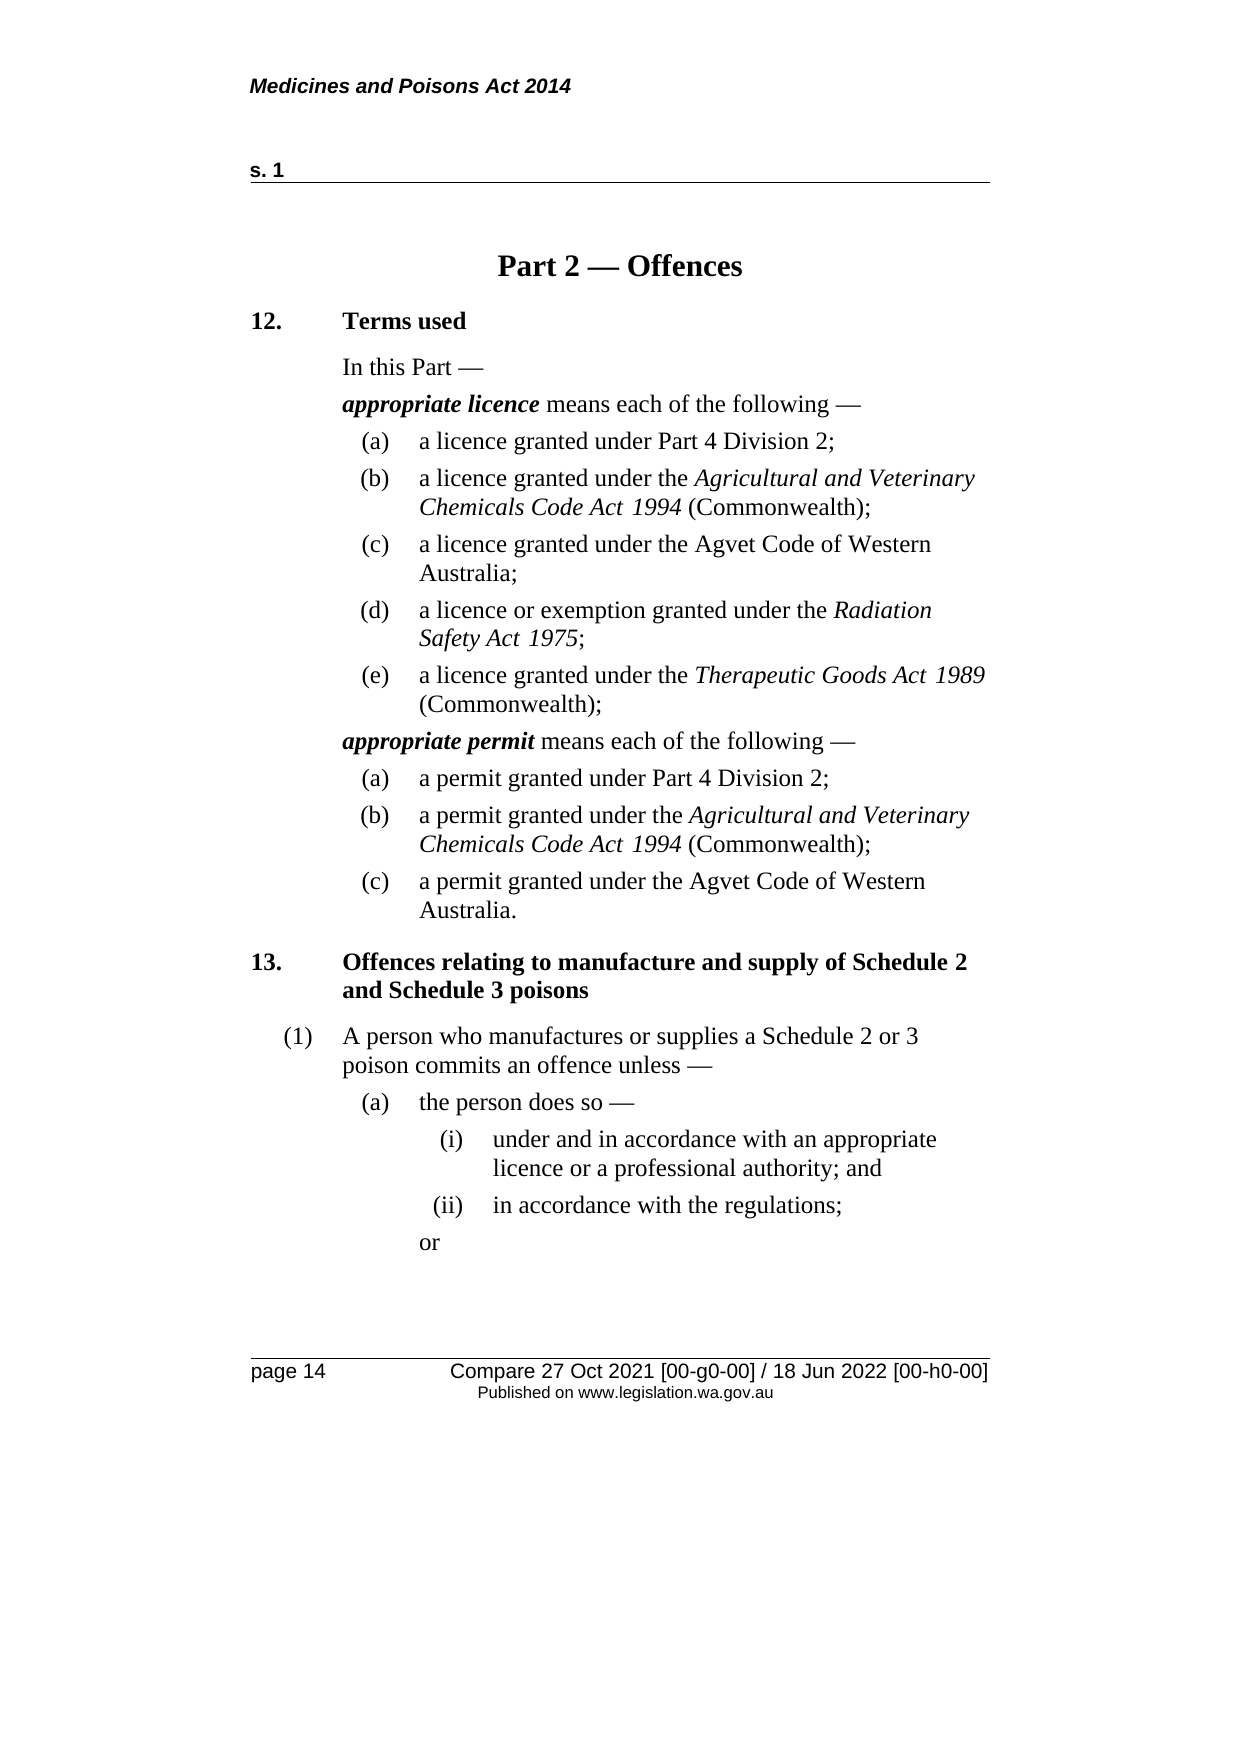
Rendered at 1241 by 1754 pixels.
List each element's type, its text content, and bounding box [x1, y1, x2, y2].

text (c) a licence granted under the Agvet Code of Western Australia; [251, 529, 990, 586]
text (ii) in accordance with the regulations; [251, 1190, 990, 1218]
text (a) a permit granted under Part 4 Division 2; [251, 763, 990, 792]
text (b) a licence granted under the Agricultural and Veterinary Chemicals Code Act 1994 (Commonwealth); [251, 463, 990, 521]
text appropriate permit means each of the following — [251, 726, 990, 755]
text (e) a licence granted under the Therapeutic Goods Act 1989 (Commonwealth); [251, 661, 990, 718]
subtitle 13. Offences relating to manufacture and supply of Schedule 2 and Schedule 3 poisons [251, 947, 990, 1004]
text (c) a permit granted under the Agvet Code of Western Australia. [251, 866, 990, 924]
text (b) a permit granted under the Agricultural and Veterinary Chemicals Code Act 1994 (Commonwealth); [251, 801, 990, 858]
text or [251, 1227, 990, 1256]
text (a) a licence granted under Part 4 Division 2; [251, 426, 990, 455]
subtitle 12. Terms used [251, 306, 990, 335]
text (i) under and in accordance with an appropriate licence or a professional authority; and [251, 1124, 990, 1181]
text appropriate licence means each of the following — [251, 389, 990, 418]
text (d) a licence or exemption granted under the Radiation Safety Act 1975; [251, 595, 990, 652]
subtitle Part 2 — Offences [251, 247, 990, 283]
text In this Part — [251, 352, 990, 381]
text (a) the person does so — [251, 1087, 990, 1116]
text (1) A person who manufactures or supplies a Schedule 2 or 3 poison commits an offence unless — [251, 1021, 990, 1078]
